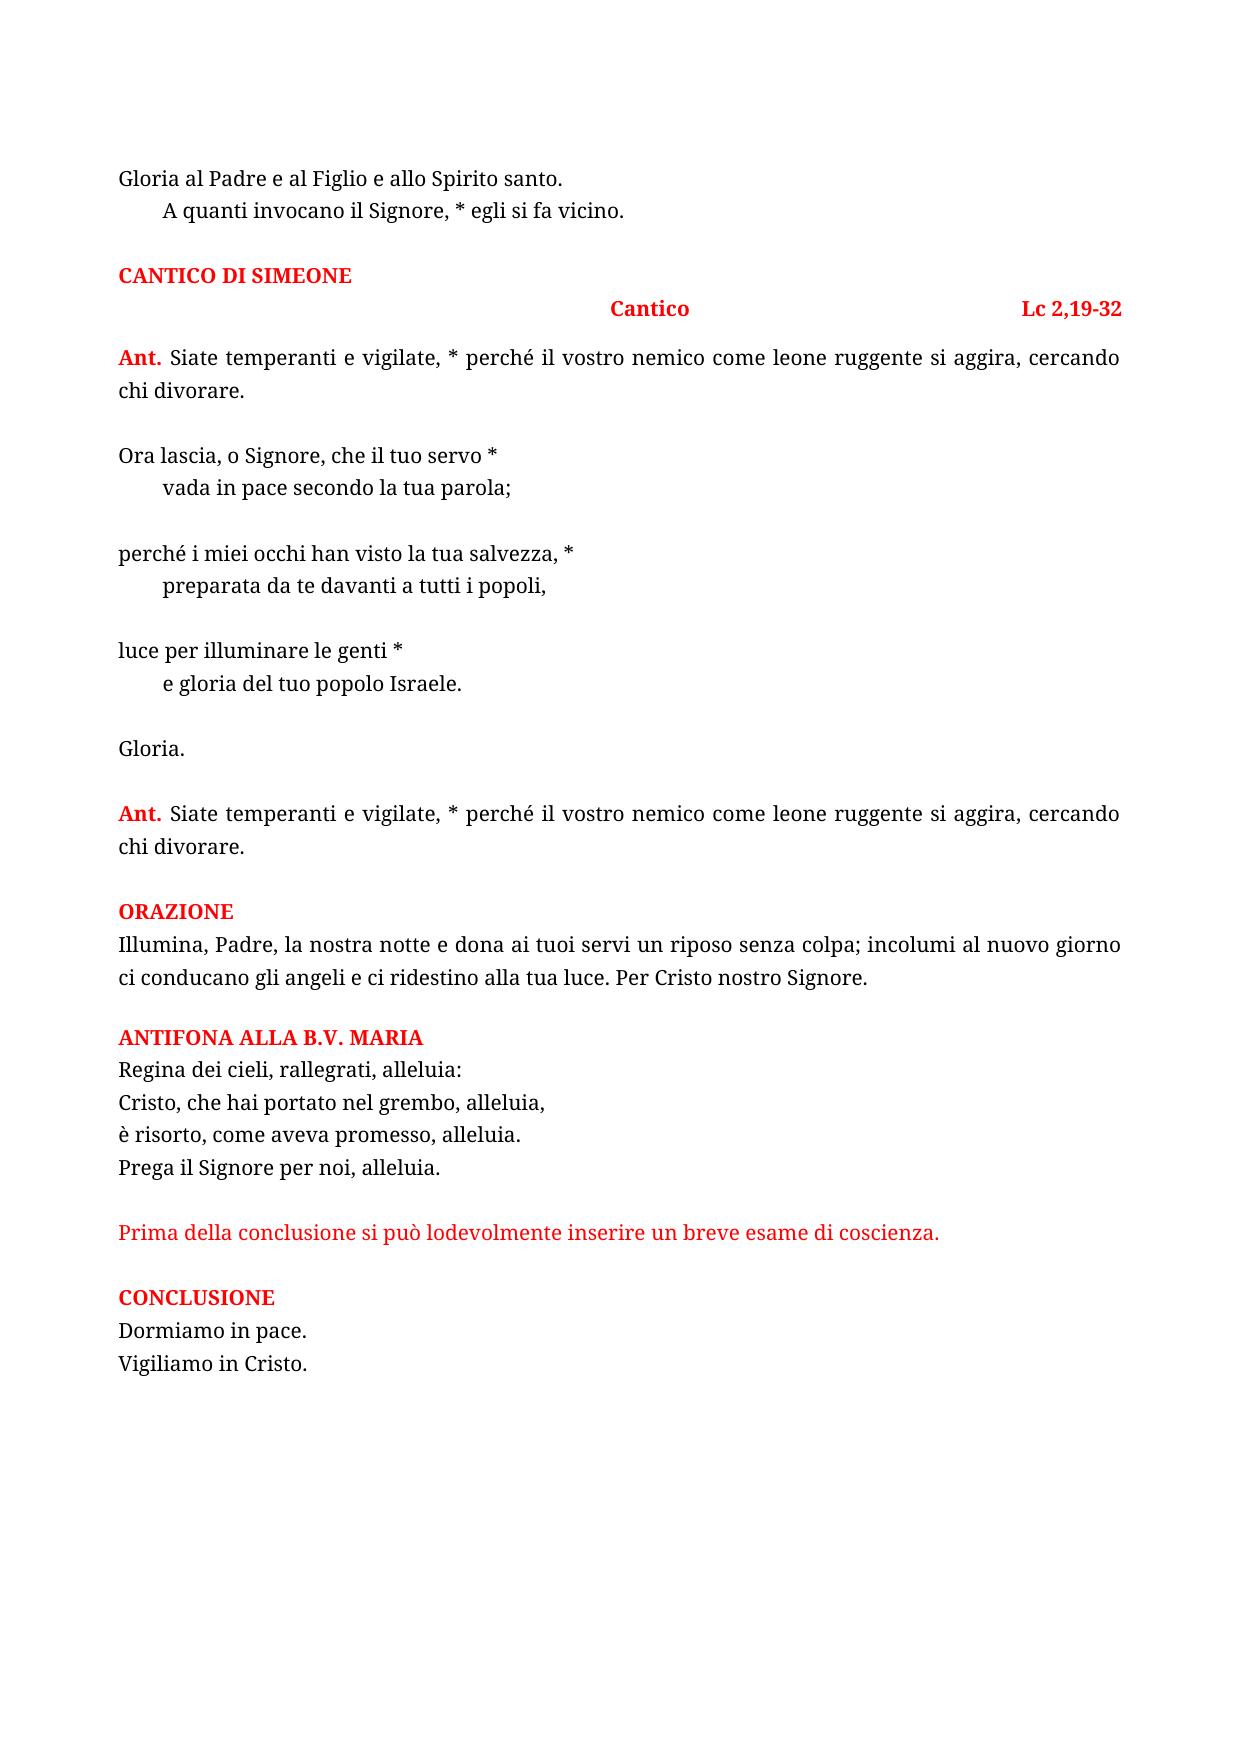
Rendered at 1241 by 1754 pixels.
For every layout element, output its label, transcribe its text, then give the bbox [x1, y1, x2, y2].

text vada in pace secondo la tua parola; [118, 473, 1122, 502]
text Prega il Signore per noi, alleluia. [118, 1153, 1122, 1182]
text Prima della conclusione si può lodevolmente inserire un breve esame di coscienza. [118, 1218, 1122, 1247]
text Ora lascia, o Signore, che il tuo servo * [118, 441, 1122, 469]
text Cristo, che hai portato nel grembo, alleluia, [118, 1088, 1122, 1116]
text e gloria del tuo popolo Israele. [118, 669, 1122, 698]
text preparata da te davanti a tutti i popoli, [118, 571, 1122, 600]
text Regina dei cieli, rallegrati, alleluia: [118, 1055, 1122, 1084]
text Gloria. [118, 734, 1122, 763]
text Gloria al Padre e al Figlio e allo Spirito santo. [118, 164, 1122, 192]
text CANTICO DI SIMEONE [118, 262, 1122, 290]
text perché i miei occhi han visto la tua salvezza, * [118, 539, 1122, 567]
text ANTIFONA ALLA B.V. MARIA [118, 1023, 1122, 1051]
text ORAZIONE [118, 897, 1122, 926]
text Illumina, Padre, la nostra notte e dona ai tuoi servi un riposo senza colpa; incolumi al nuovo giorno ci conducano gli angeli e ci ridestino alla tua luce. Per Cristo nostro Signore. [118, 930, 1122, 991]
text luce per illuminare le genti * [118, 637, 1122, 665]
text è risorto, come aveva promesso, alleluia. [118, 1121, 1122, 1149]
text CONCLUSIONE [118, 1283, 1122, 1312]
text Cantico Lc 2,19-32 [118, 294, 1122, 323]
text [118, 196, 1122, 225]
text Ant. Siate temperanti e vigilate, * perché il vostro nemico come leone ruggente si aggira, cercando chi divorare. [118, 799, 1122, 861]
text Ant. Siate temperanti e vigilate, * perché il vostro nemico come leone ruggente si aggira, cercando chi divorare. [118, 343, 1122, 404]
text Vigiliamo in Cristo. [118, 1349, 1122, 1377]
text Dormiamo in pace. [118, 1316, 1122, 1344]
